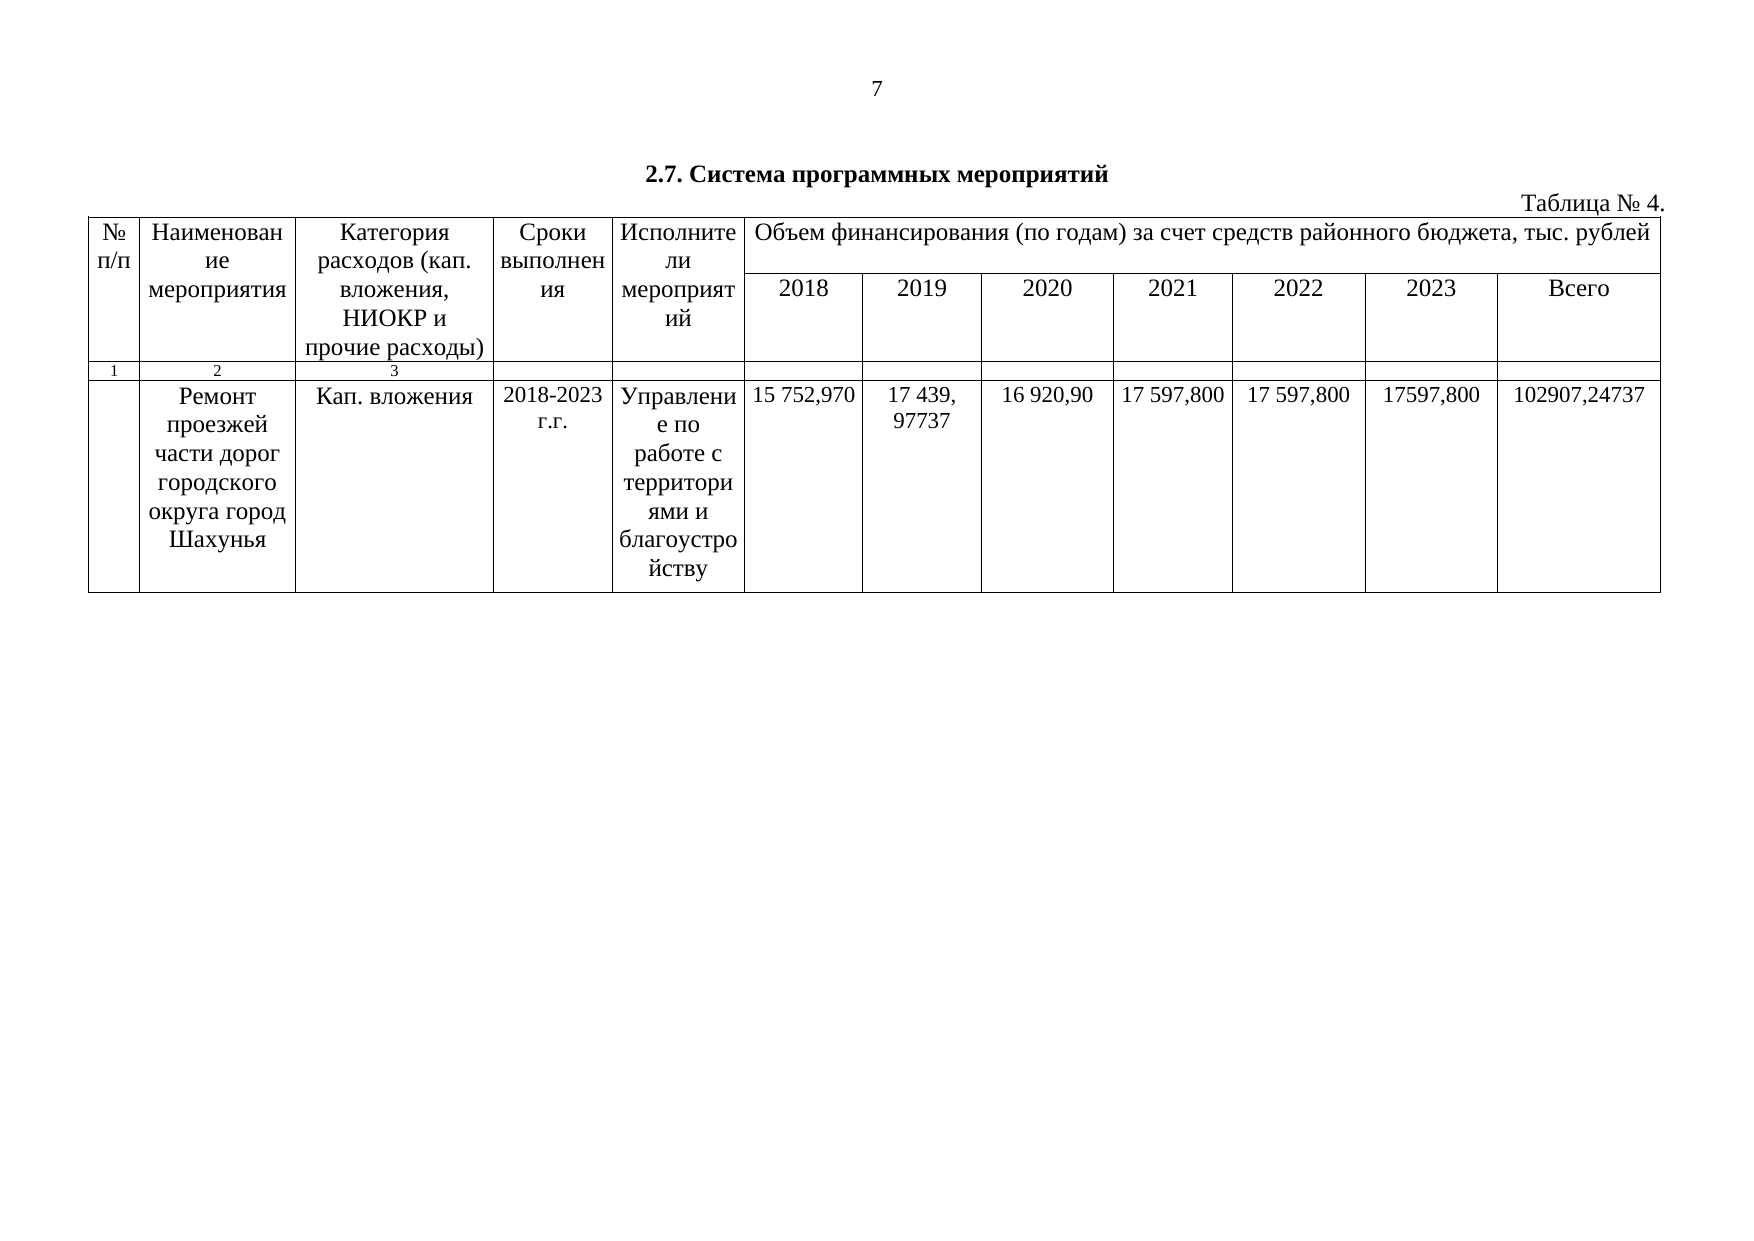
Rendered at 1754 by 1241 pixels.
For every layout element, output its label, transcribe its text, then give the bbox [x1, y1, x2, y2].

table_cell [1233, 362, 1365, 380]
table_cell [89, 381, 139, 592]
table_header Сроки выполнения [494, 218, 612, 361]
table_cell [863, 362, 981, 380]
table_cell [494, 362, 612, 380]
table_cell 15 752,970 [745, 381, 862, 592]
table_cell 2020 [982, 274, 1113, 361]
table_cell [745, 362, 862, 380]
table_cell 17 597,800 [1233, 381, 1365, 592]
text 2.7. Система программных мероприятий [89, 159, 1665, 188]
table_cell 2018 [745, 274, 862, 361]
table_cell [1498, 362, 1660, 380]
table_cell 2019 [863, 274, 981, 361]
table_cell 17 597,800 [1114, 381, 1232, 592]
table_cell Ремонт проезжей части дорог городского округа город Шахунья [140, 381, 295, 592]
table_header Исполнители мероприятий [613, 218, 744, 361]
table_header Наименование мероприятия [140, 218, 295, 361]
table_cell 16 920,90 [982, 381, 1113, 592]
table_header Объем финансирования (по годам) за счет средств районного бюджета, тыс. рублей [745, 218, 1660, 273]
table_cell Всего [1498, 274, 1660, 361]
table_cell 3 [296, 362, 493, 380]
table_cell [613, 362, 744, 380]
table_cell 2023 [1366, 274, 1497, 361]
table_cell 17597,800 [1366, 381, 1497, 592]
table_cell 102907,24737 [1498, 381, 1660, 592]
table_cell [982, 362, 1113, 380]
table_cell 2018-2023 г.г. [494, 381, 612, 592]
table_header Категория расходов (кап. вложения, НИОКР и прочие расходы) [296, 218, 493, 361]
table_cell 1 [89, 362, 139, 380]
table_header № п/п [89, 218, 139, 361]
table_cell Управление по работе с территориями и благоустройству [613, 381, 744, 592]
table_cell 2022 [1233, 274, 1365, 361]
table_cell [1114, 362, 1232, 380]
table_cell 2021 [1114, 274, 1232, 361]
table_cell 17 439, 97737 [863, 381, 981, 592]
table_cell [1366, 362, 1497, 380]
table_cell Кап. вложения [296, 381, 493, 592]
table_cell 2 [140, 362, 295, 380]
text Таблица № 4. [89, 188, 1665, 216]
